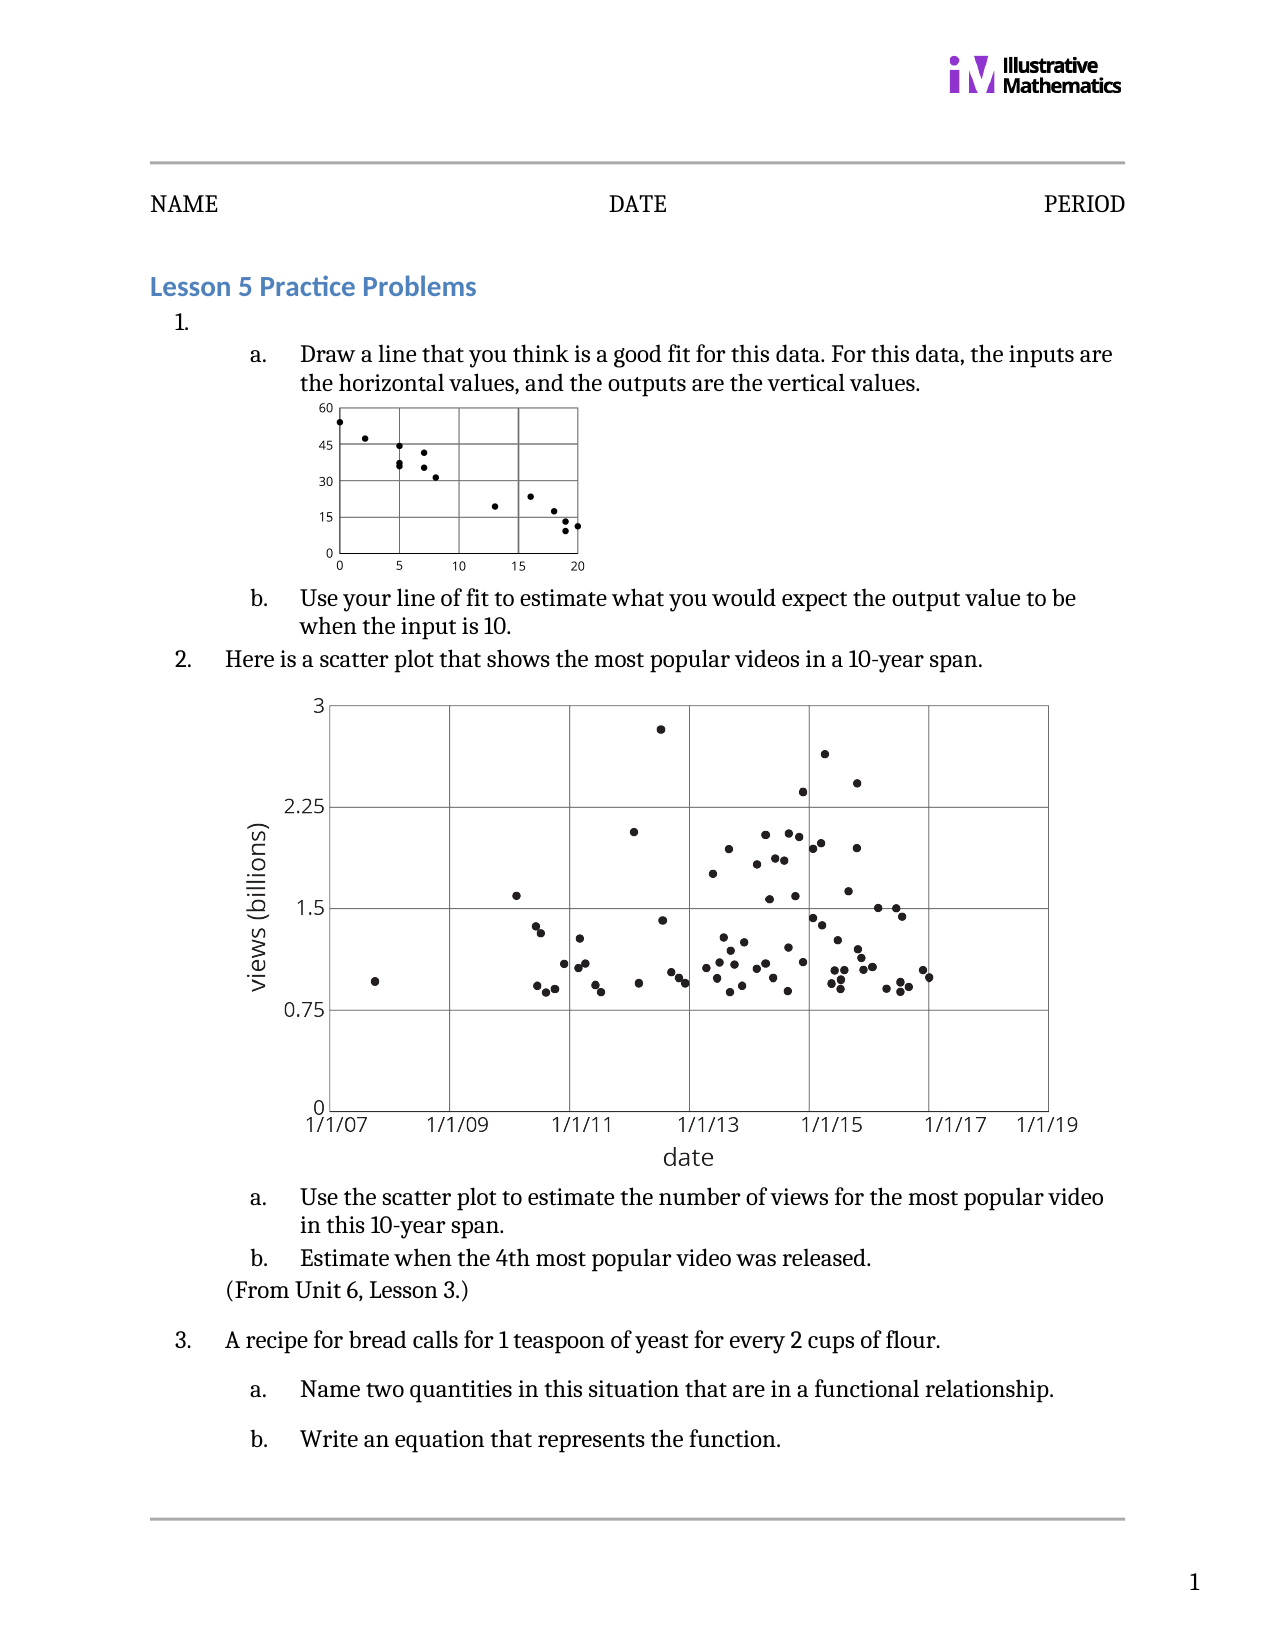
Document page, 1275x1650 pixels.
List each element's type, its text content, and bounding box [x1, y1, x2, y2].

list Use your line of fit to estimate what you would expect the output value to be when the input is 10. [250, 583, 1125, 641]
list Here is a scatter plot that shows the most popular videos in a 10-year span. [175, 645, 1125, 673]
picture [318, 401, 585, 574]
list Use the scatter plot to estimate the number of views for the most popular video in this 10-year span. [250, 1182, 1125, 1240]
list Name two quantities in this situation that are in a functional relationship. [250, 1375, 1125, 1404]
picture [243, 694, 1079, 1173]
list (From Unit 6, Lesson 3.) [175, 1276, 1125, 1305]
subtitle Lesson 5 Practice Problems [150, 268, 1125, 304]
picture [949, 55, 1121, 93]
list Draw a line that you think is a good fit for this data. For this data, the inputs are the horizontal values, and the outputs are the vertical values. [250, 340, 1125, 398]
list Estimate when the 4th most popular video was released. [250, 1244, 1125, 1272]
list A recipe for bread calls for 1 teaspoon of yeast for every 2 cups of flour. [175, 1326, 1125, 1354]
list Write an equation that represents the function. [250, 1425, 1125, 1454]
